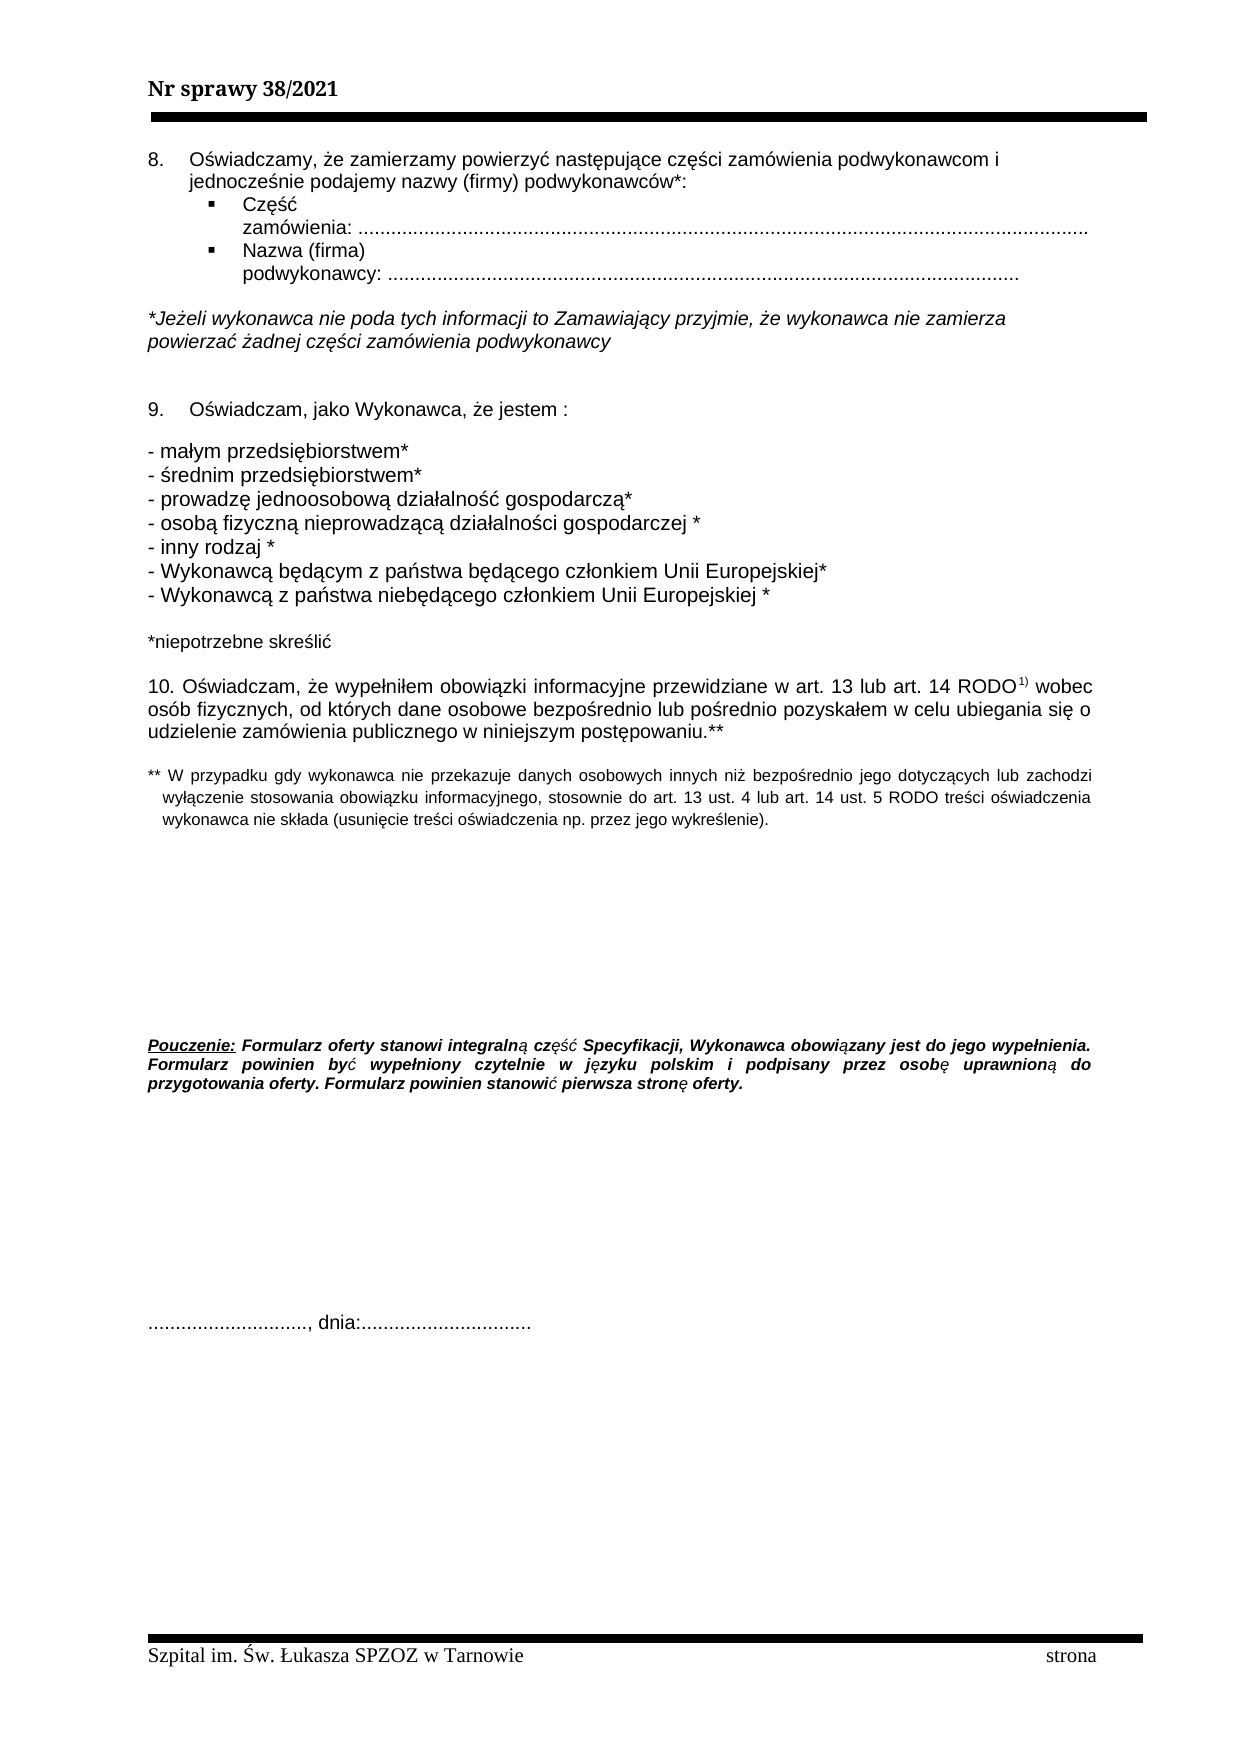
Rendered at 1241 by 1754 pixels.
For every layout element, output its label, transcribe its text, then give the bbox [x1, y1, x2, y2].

list Oświadczamy, że zamierzamy powierzyć następujące części zamówienia podwykonawcom i jednocześnie podajemy nazwy (firmy) podwykonawców*: [148, 148, 1092, 193]
text *niepotrzebne skreślić [148, 631, 1092, 652]
text ** W przypadku gdy wykonawca nie przekazuje danych osobowych innych niż bezpośrednio jego dotyczących lub zachodzi wyłączenie stosowania obowiązku informacyjnego, stosownie do art. 13 ust. 4 lub art. 14 ust. 5 RODO treści oświadczenia wykonawca nie składa (usunięcie treści oświadczenia np. przez jego wykreślenie). [148, 766, 1092, 829]
list Nazwa (firma) podwykonawcy: ................................................................................................................... [207, 239, 1092, 284]
text - inny rodzaj * [148, 535, 1092, 559]
text - osobą fizyczną nieprowadzącą działalności gospodarczej * [148, 511, 1092, 535]
text - małym przedsiębiorstwem* [148, 439, 1092, 463]
text Pouczenie: Formularz oferty stanowi integralną część Specyfikacji, Wykonawca obowiązany jest do jego wypełnienia. Formularz powinien być wypełniony czytelnie w języku polskim i podpisany przez osobę uprawnioną do przygotowania oferty. Formularz powinien stanowić pierwsza stronę oferty. [148, 1036, 1092, 1093]
list Oświadczam, jako Wykonawca, że jestem : [148, 398, 1092, 420]
text ............................., dnia:............................... [148, 1311, 1092, 1334]
text 10. Oświadczam, że wypełniłem obowiązki informacyjne przewidziane w art. 13 lub art. 14 RODO1) wobec osób fizycznych, od których dane osobowe bezpośrednio lub pośrednio pozyskałem w celu ubiegania się o udzielenie zamówienia publicznego w niniejszym postępowaniu.** [148, 675, 1092, 743]
text - średnim przedsiębiorstwem* [148, 463, 1092, 487]
text *Jeżeli wykonawca nie poda tych informacji to Zamawiający przyjmie, że wykonawca nie zamierza powierzać żadnej części zamówienia podwykonawcy [148, 307, 1092, 352]
list Część zamówienia: ..................................................................................................................................... [207, 193, 1092, 239]
text - Wykonawcą z państwa niebędącego członkiem Unii Europejskiej * [148, 583, 1092, 607]
text - Wykonawcą będącym z państwa będącego członkiem Unii Europejskiej* [148, 559, 1092, 583]
text - prowadzę jednoosobową działalność gospodarczą* [148, 487, 1092, 511]
